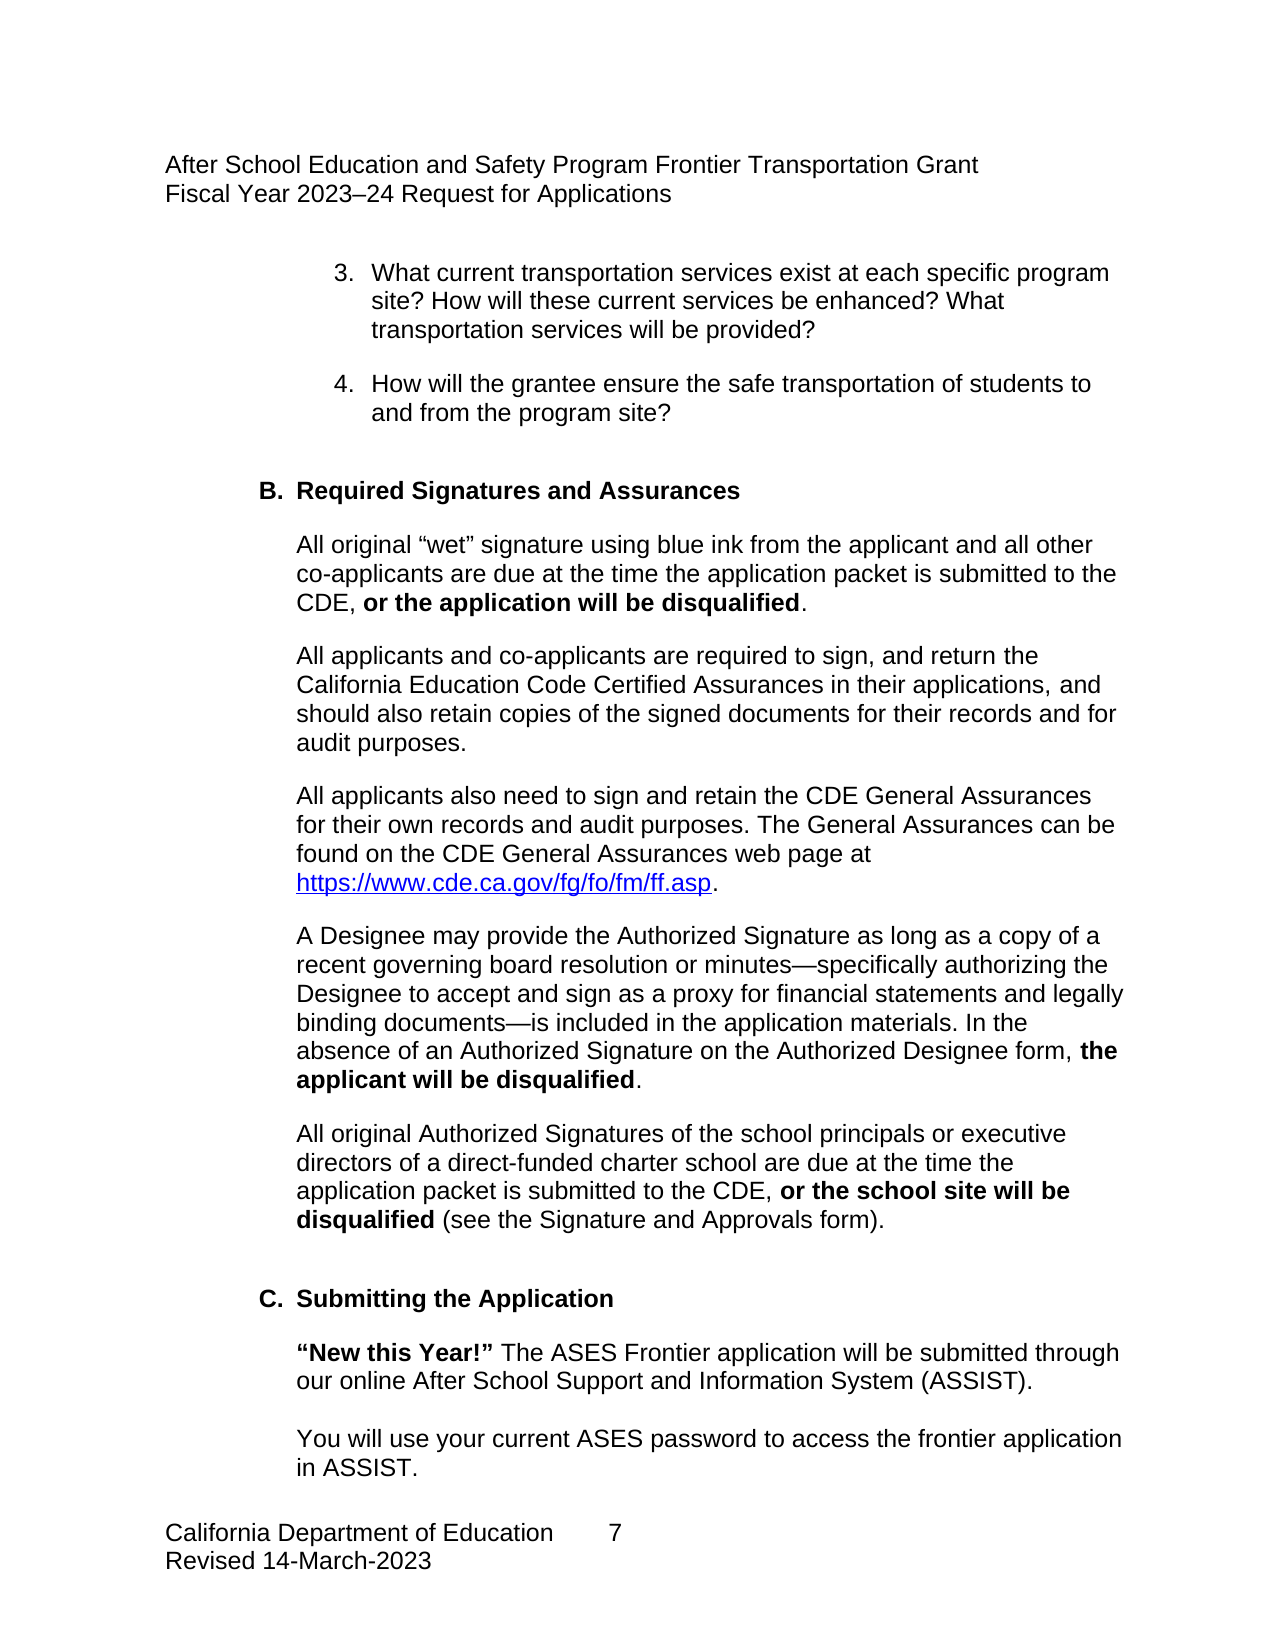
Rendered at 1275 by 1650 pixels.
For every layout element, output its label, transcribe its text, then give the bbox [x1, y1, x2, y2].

list What current transportation services exist at each specific program site? How will these current services be enhanced? What transportation services will be provided? [334, 257, 1125, 344]
text All applicants and co-applicants are required to sign, and return the California Education Code Certified Assurances in their applications, and should also retain copies of the signed documents for their records and for audit purposes. [296, 641, 1125, 756]
text A Designee may provide the Authorized Signature as long as a copy of a recent governing board resolution or minutes—specifically authorizing the Designee to accept and sign as a proxy for financial statements and legally binding documents—is included in the application materials. In the absence of an Authorized Signature on the Authorized Designee form, the applicant will be disqualified. [296, 921, 1125, 1094]
list All original Authorized Signatures of the school principals or executive directors of a direct-funded charter school are due at the time the application packet is submitted to the CDE, or the school site will be disqualified (see the Signature and Approvals form). [296, 1119, 1125, 1234]
text “New this Year!” The ASES Frontier application will be submitted through our online After School Support and Information System (ASSIST). [296, 1337, 1125, 1395]
list How will the grantee ensure the safe transportation of students to and from the program site? [334, 369, 1125, 426]
text You will use your current ASES password to access the frontier application in ASSIST. [296, 1424, 1125, 1481]
subtitle Submitting the Application [259, 1284, 1125, 1312]
text All applicants also need to sign and retain the CDE General Assurances for their own records and audit purposes. The General Assurances can be found on the CDE General Assurances web page at https://www.cde.ca.gov/fg/fo/fm/ff.asp. [296, 781, 1125, 896]
subtitle Required Signatures and Assurances [259, 476, 1125, 505]
text All original “wet” signature using blue ink from the applicant and all other co-applicants are due at the time the application packet is submitted to the CDE, or the application will be disqualified. [296, 530, 1125, 616]
